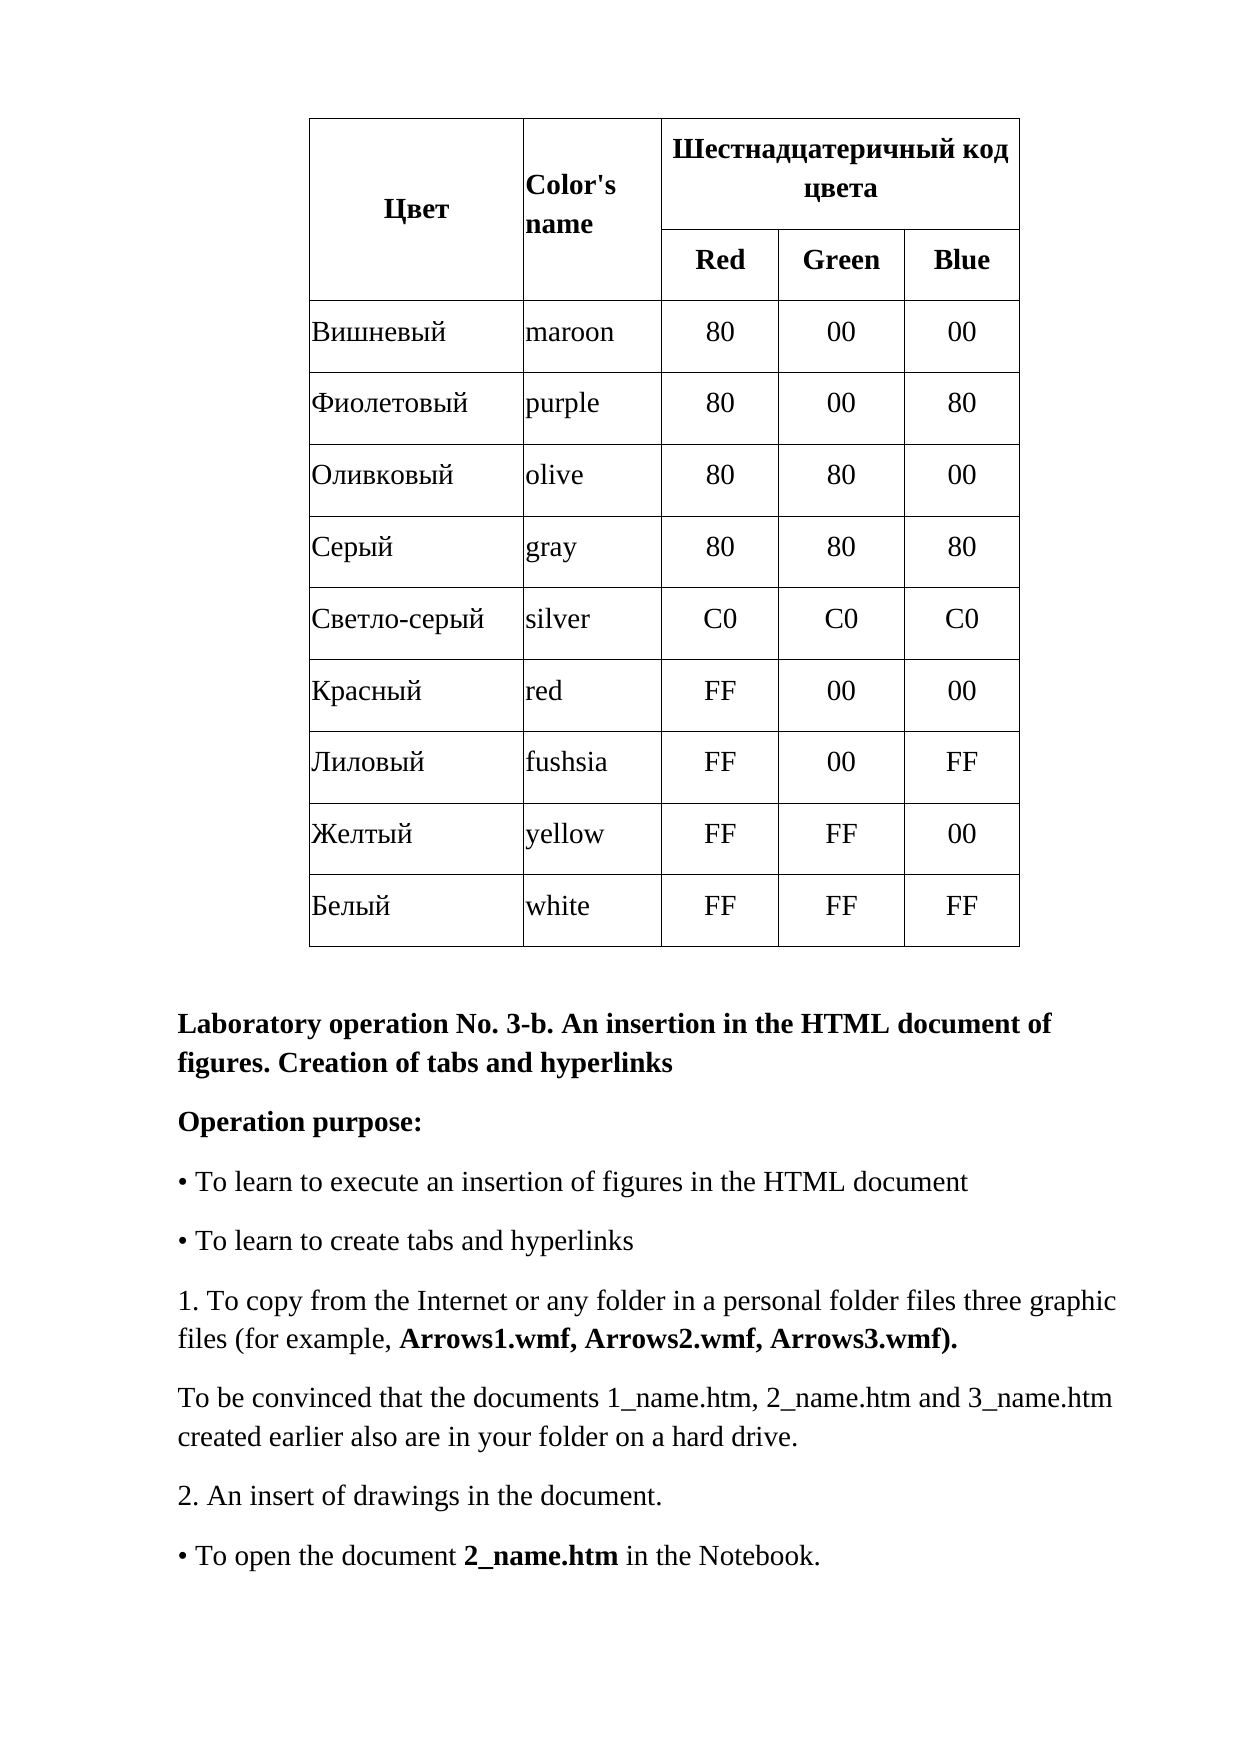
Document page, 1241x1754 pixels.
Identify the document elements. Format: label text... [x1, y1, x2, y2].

table_header Цвет [310, 119, 523, 300]
table_cell 00 [905, 445, 1019, 516]
table_cell Светло-серый [310, 588, 523, 659]
table_cell 00 [779, 301, 904, 372]
table_cell 00 [905, 660, 1019, 731]
table_cell Серый [310, 517, 523, 587]
table_cell FF [662, 732, 778, 803]
table_cell purple [524, 373, 661, 444]
table_cell 00 [779, 660, 904, 731]
table_cell FF [662, 875, 778, 946]
table_cell Вишневый [310, 301, 523, 372]
table_cell Red [662, 230, 778, 300]
table_cell C0 [905, 588, 1019, 659]
table_cell C0 [662, 588, 778, 659]
text • To open the document 2_name.htm in the Notebook. [177, 1538, 1152, 1571]
text Operation purpose: [177, 1104, 1152, 1138]
table_cell Фиолетовый [310, 373, 523, 444]
table_cell 80 [905, 373, 1019, 444]
table_cell 80 [905, 517, 1019, 587]
text Laboratory operation No. 3-b. An insertion in the HTML document of figures. Creation of tabs and hyperlinks [177, 1007, 1152, 1079]
table_cell 80 [662, 517, 778, 587]
table_cell 00 [905, 804, 1019, 874]
table_cell 80 [662, 445, 778, 516]
table_header Шестнадцатеричный код цвета [662, 119, 1019, 228]
table_cell fushsia [524, 732, 661, 803]
table_cell olive [524, 445, 661, 516]
table_cell yellow [524, 804, 661, 874]
text 2. An insert of drawings in the document. [177, 1478, 1152, 1512]
table_cell Green [779, 230, 904, 300]
text 1. To copy from the Internet or any folder in a personal folder files three graphic files (for example, Arrows1.wmf, Arrows2.wmf, Arrows3.wmf). [177, 1283, 1152, 1355]
table_cell FF [905, 732, 1019, 803]
table_cell 00 [905, 301, 1019, 372]
text To be convinced that the documents 1_name.htm, 2_name.htm and 3_name.htm created earlier also are in your folder on a hard drive. [177, 1381, 1152, 1453]
table_cell 80 [779, 517, 904, 587]
table_cell FF [779, 804, 904, 874]
table_cell maroon [524, 301, 661, 372]
table_cell Оливковый [310, 445, 523, 516]
table_cell silver [524, 588, 661, 659]
table_cell FF [779, 875, 904, 946]
table_cell Желтый [310, 804, 523, 874]
table_cell C0 [779, 588, 904, 659]
table_cell Белый [310, 875, 523, 946]
table_cell gray [524, 517, 661, 587]
table_cell FF [905, 875, 1019, 946]
table_cell Красный [310, 660, 523, 731]
table_cell 80 [662, 373, 778, 444]
table_header Color's name [524, 119, 661, 300]
table_cell 00 [779, 732, 904, 803]
table_cell FF [662, 660, 778, 731]
table_cell red [524, 660, 661, 731]
text • To learn to execute an insertion of figures in the HTML document [177, 1164, 1152, 1197]
table_cell Лиловый [310, 732, 523, 803]
table_cell 80 [779, 445, 904, 516]
text • To learn to create tabs and hyperlinks [177, 1223, 1152, 1257]
table_cell 00 [779, 373, 904, 444]
table_cell 80 [662, 301, 778, 372]
table_cell white [524, 875, 661, 946]
table_cell FF [662, 804, 778, 874]
table_cell Blue [905, 230, 1019, 300]
